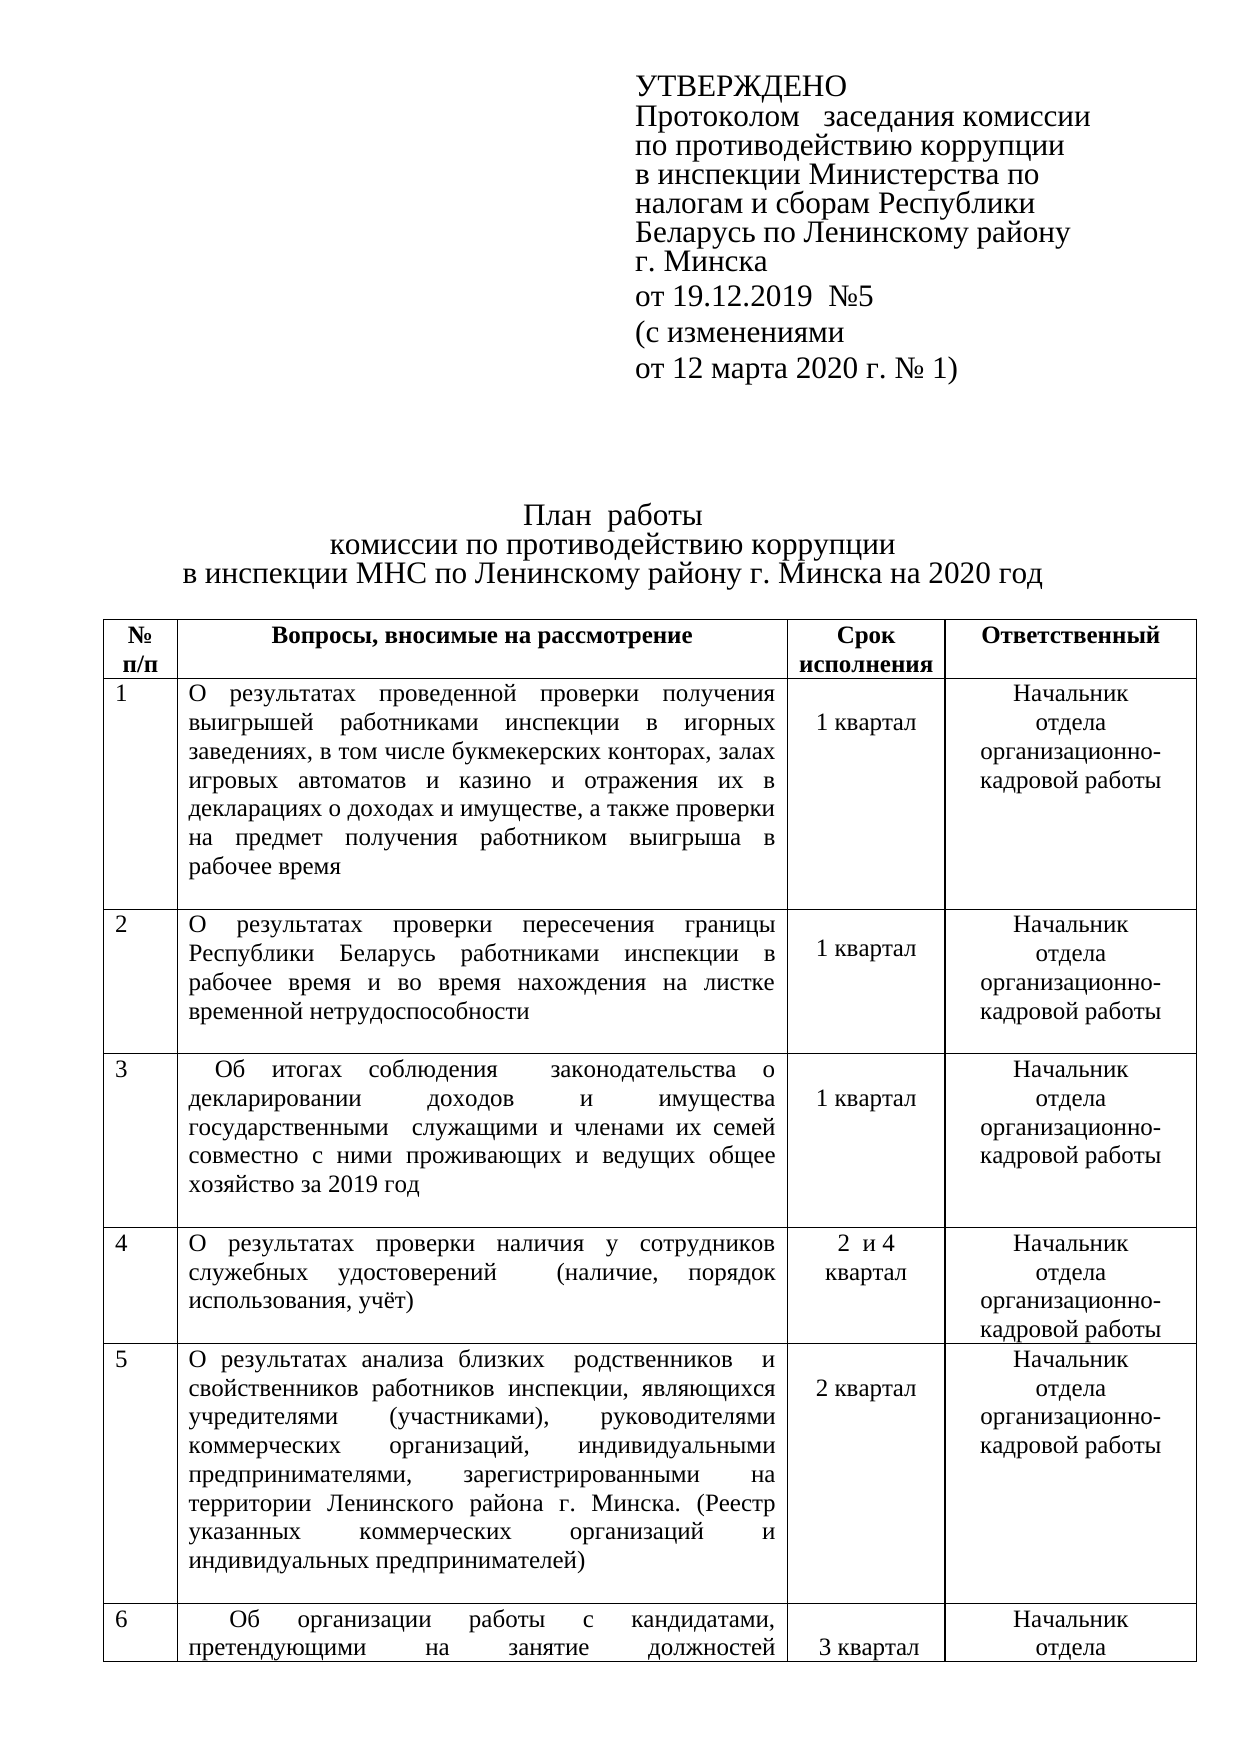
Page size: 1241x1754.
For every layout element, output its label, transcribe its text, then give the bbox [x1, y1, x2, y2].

table_cell 4 [104, 1228, 177, 1343]
table_cell 2 [104, 910, 177, 1053]
table_cell 1 квартал [788, 910, 944, 1053]
table_header Вопросы, вносимые на рассмотрение [178, 620, 787, 677]
table_cell 5 [104, 1344, 177, 1603]
text Протоколом заседания комиссии по противодействию коррупции в инспекции Министерства по налогам и сборам Республики Беларусь по Ленинскому району г. Минска [635, 103, 1093, 278]
table_cell Об итогах соблюдения законодательства о декларировании доходов и имущества государственными служащими и членами их семей совместно с ними проживающих и ведущих общее хозяйство за 2019 год [178, 1054, 787, 1227]
table_cell Начальник отдела организационно-кадровой работы [946, 910, 1196, 1053]
table_cell 1 квартал [788, 1054, 944, 1227]
table_cell О результатах анализа близких родственников и свойственников работников инспекции, являющихся учредителями (участниками), руководителями коммерческих организаций, индивидуальными предпринимателями, зарегистрированными на территории Ленинского района г. Минска. (Реестр указанных коммерческих организаций и индивидуальных предпринимателей) [178, 1344, 787, 1603]
table_header Срок исполнения [788, 620, 944, 677]
table_cell 2 и 4 квартал [788, 1228, 944, 1343]
table_cell Начальник отдела организационно-кадровой работы [946, 679, 1196, 908]
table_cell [178, 1604, 787, 1661]
table_header № п/п [104, 620, 177, 677]
table_cell 1 [104, 679, 177, 908]
text комиссии по противодействию коррупции [133, 531, 1093, 561]
table_cell О результатах проверки пересечения границы Республики Беларусь работниками инспекции в рабочее время и во время нахождения на листке временной нетрудоспособности [178, 910, 787, 1053]
table_cell 2 квартал [788, 1344, 944, 1603]
table_cell 3 [104, 1054, 177, 1227]
text (с изменениями [635, 314, 1093, 349]
text УТВЕРЖДЕНО [635, 73, 1093, 103]
table_cell О результатах проверки наличия у сотрудников служебных удостоверений (наличие, порядок использования, учёт) [178, 1228, 787, 1343]
text в инспекции МНС по Ленинскому району г. Минска на 2020 год [133, 561, 1093, 590]
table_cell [946, 1604, 1196, 1661]
table_cell О результатах проведенной проверки получения выигрышей работниками инспекции в игорных заведениях, в том числе букмекерских конторах, залах игровых автоматов и казино и отражения их в декларациях о доходах и имуществе, а также проверки на предмет получения работником выигрыша в рабочее время [178, 679, 787, 908]
text от 12 марта 2020 г. № 1) [635, 349, 1093, 386]
table_cell Начальник отдела организационно-кадровой работы [946, 1054, 1196, 1227]
table_cell 1 квартал [788, 679, 944, 908]
text от 19.12.2019 №5 [635, 278, 1093, 314]
table_cell Начальник отдела организационно-кадровой работы [946, 1344, 1196, 1603]
table_header Ответственный [946, 620, 1196, 677]
table_cell 3 квартал [788, 1604, 944, 1661]
text План работы [133, 502, 1093, 531]
table_cell 6 [104, 1604, 177, 1661]
table_cell Начальник отдела организационно-кадровой работы [946, 1228, 1196, 1343]
